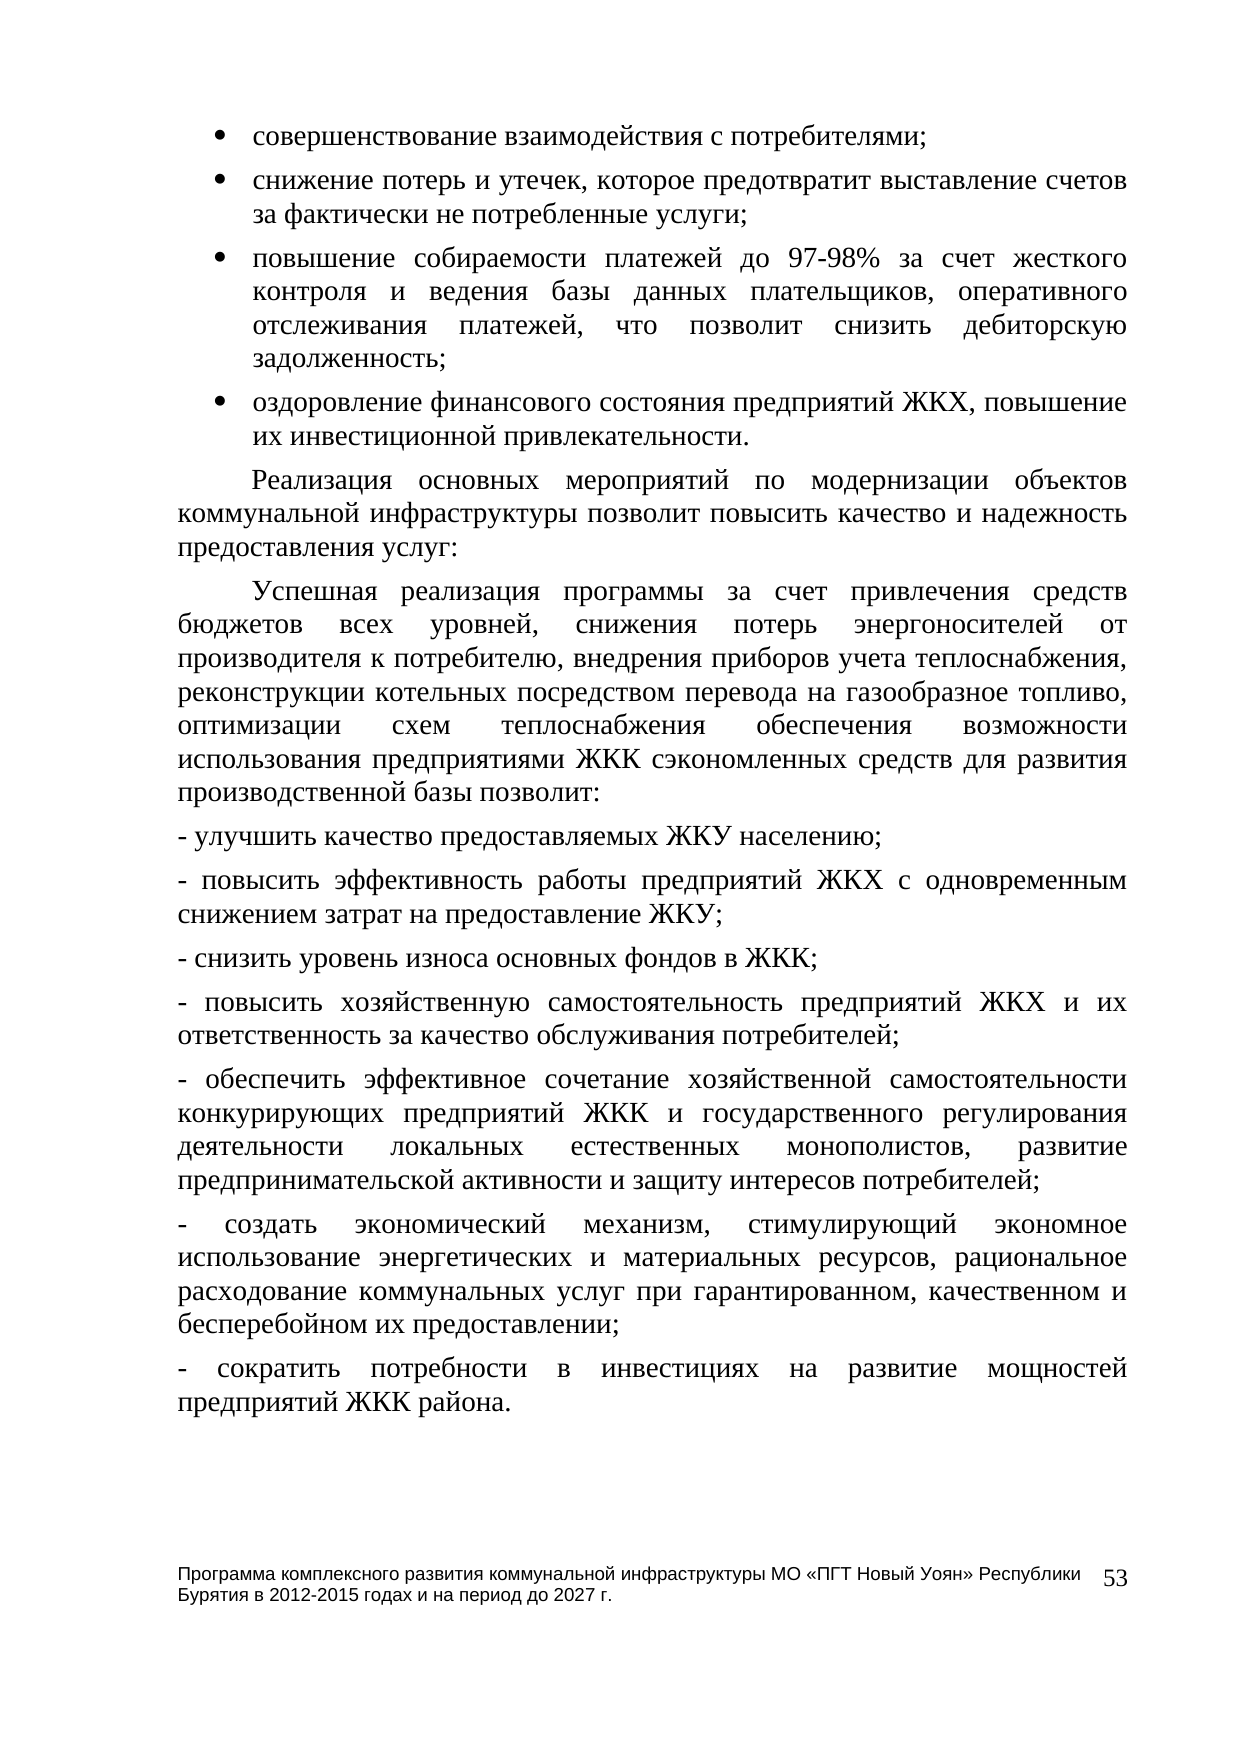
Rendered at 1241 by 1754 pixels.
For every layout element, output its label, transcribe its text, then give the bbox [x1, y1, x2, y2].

text - сократить потребности в инвестициях на развитие мощностей предприятий ЖКК района. [177, 1350, 1128, 1417]
text - обеспечить эффективное сочетание хозяйственной самостоятельности конкурирующих предприятий ЖКК и государственного регулирования деятельности локальных естественных монополистов, развитие предпринимательской активности и защиту интересов потребителей; [177, 1061, 1128, 1195]
list совершенствование взаимодействия с потребителями; [215, 118, 1128, 152]
text - повысить эффективность работы предприятий ЖКХ с одновременным снижением затрат на предоставление ЖКУ; [177, 862, 1128, 929]
text Успешная реализация программы за счет привлечения средств бюджетов всех уровней, снижения потерь энергоносителей от производителя к потребителю, внедрения приборов учета теплоснабжения, реконструкции котельных посредством перевода на газообразное топливо, оптимизации схем теплоснабжения обеспечения возможности использования предприятиями ЖКК сэкономленных средств для развития производственной базы позволит: [177, 573, 1128, 808]
list повышение собираемости платежей до 97-98% за счет жесткого контроля и ведения базы данных плательщиков, оперативного отслеживания платежей, что позволит снизить дебиторскую задолженность; [215, 240, 1128, 374]
list снижение потерь и утечек, которое предотвратит выставление счетов за фактически не потребленные услуги; [215, 162, 1128, 229]
text - снизить уровень износа основных фондов в ЖКК; [177, 940, 1128, 973]
text - создать экономический механизм, стимулирующий экономное использование энергетических и материальных ресурсов, рациональное расходование коммунальных услуг при гарантированном, качественном и бесперебойном их предоставлении; [177, 1206, 1128, 1340]
text Реализация основных мероприятий по модернизации объектов коммунальной инфраструктуры позволит повысить качество и надежность предоставления услуг: [177, 462, 1128, 563]
list оздоровление финансового состояния предприятий ЖКХ, повышение их инвестиционной привлекательности. [215, 384, 1128, 452]
text - повысить хозяйственную самостоятельность предприятий ЖКХ и их ответственность за качество обслуживания потребителей; [177, 984, 1128, 1051]
text - улучшить качество предоставляемых ЖКУ населению; [177, 818, 1128, 852]
